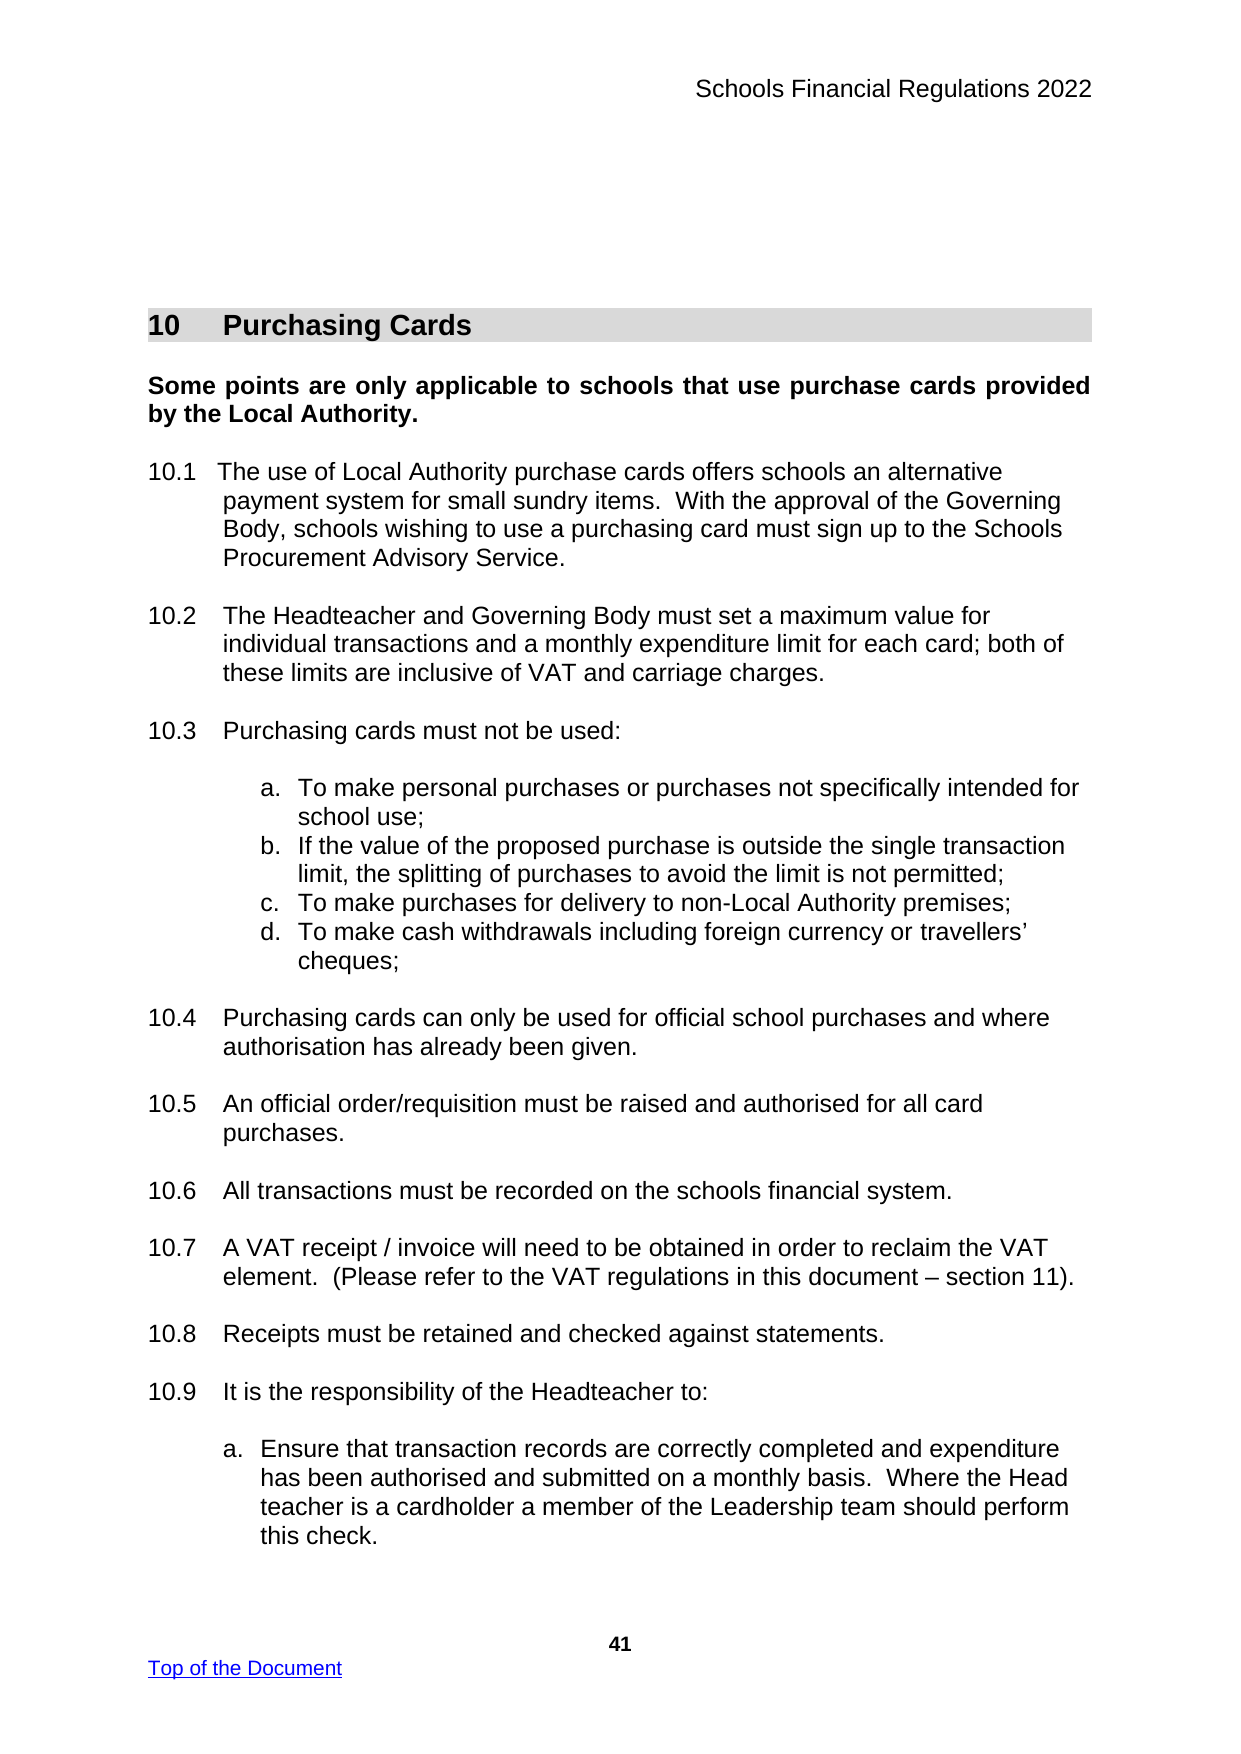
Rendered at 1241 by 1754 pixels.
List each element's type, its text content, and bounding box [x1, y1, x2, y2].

text 10.9 It is the responsibility of the Headteacher to: [148, 1377, 1092, 1406]
list Purchasing cards must not be used: [148, 716, 1092, 744]
list To make cash withdrawals including foreign currency or travellers’ cheques; [260, 917, 1092, 974]
list Purchasing cards can only be used for official school purchases and where authorisation has already been given. [148, 1003, 1092, 1061]
list To make purchases for delivery to non-Local Authority premises; [260, 888, 1092, 917]
subtitle Some points are only applicable to schools that use purchase cards provided by the Local Authority. [148, 371, 1092, 428]
text 10.6 All transactions must be recorded on the schools financial system. [148, 1176, 1092, 1204]
list To make personal purchases or purchases not specifically intended for school use; [260, 773, 1092, 831]
list An official order/requisition must be raised and authorised for all card purchases. [148, 1089, 1092, 1147]
text 10.7 A VAT receipt / invoice will need to be obtained in order to reclaim the VAT element. (Please refer to the VAT regulations in this document – section 11). [148, 1233, 1092, 1291]
subtitle 10 Purchasing Cards [148, 308, 1092, 342]
list Ensure that transaction records are correctly completed and expenditure has been authorised and submitted on a monthly basis. Where the Head teacher is a cardholder a member of the Leadership team should perform this check. [223, 1434, 1092, 1549]
list Receipts must be retained and checked against statements. [148, 1319, 1092, 1348]
text 10.1 The use of Local Authority purchase cards offers schools an alternative payment system for small sundry items. With the approval of the Governing Body, schools wishing to use a purchasing card must sign up to the Schools Procurement Advisory Service. [148, 457, 1092, 572]
list The Headteacher and Governing Body must set a maximum value for individual transactions and a monthly expenditure limit for each card; both of these limits are inclusive of VAT and carriage charges. [148, 601, 1092, 687]
list If the value of the proposed purchase is outside the single transaction limit, the splitting of purchases to avoid the limit is not permitted; [260, 831, 1092, 888]
